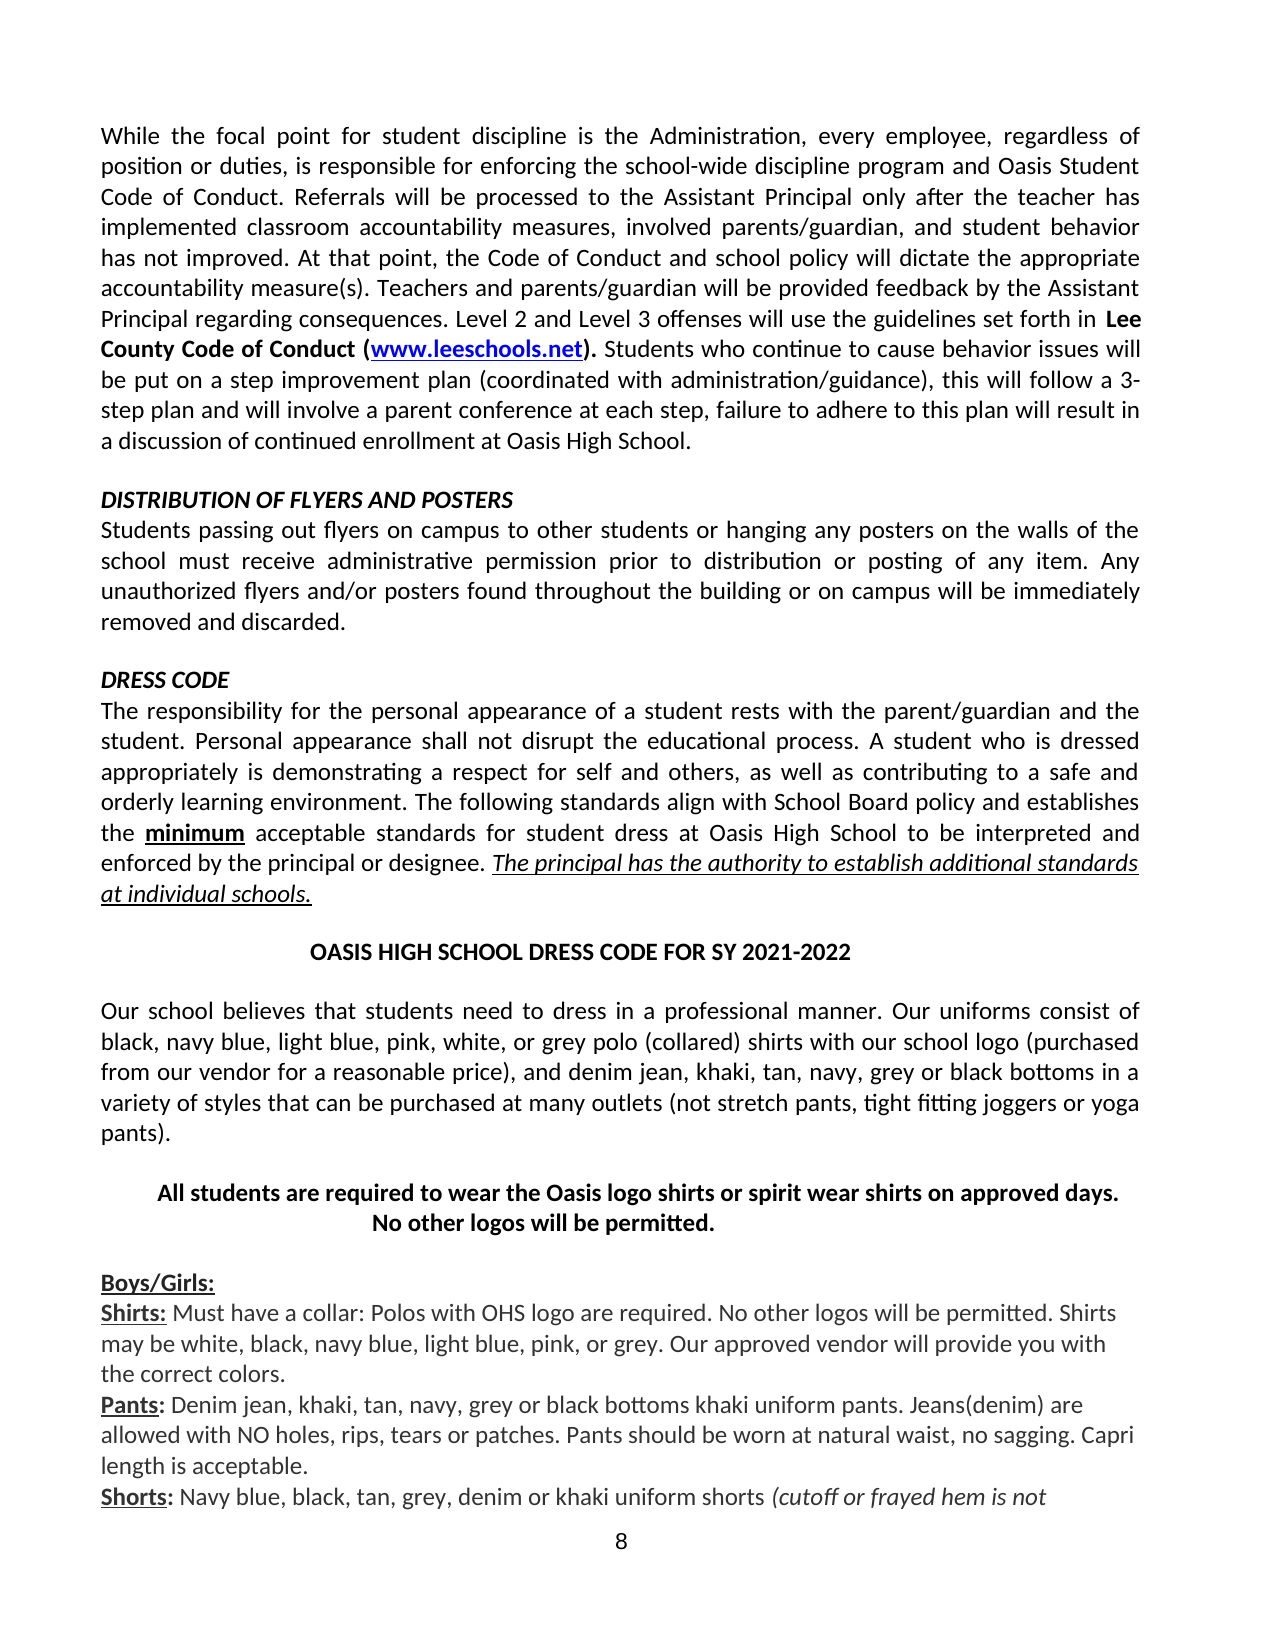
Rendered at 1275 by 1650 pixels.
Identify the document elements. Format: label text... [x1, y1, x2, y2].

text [101, 1481, 1141, 1511]
text Students passing out flyers on campus to other students or hanging any posters on the walls of the school must receive administrative permission prior to distribution or posting of any item. Any unauthorized flyers and/or posters found throughout the building or on campus will be immediately removed and discarded. [101, 514, 1141, 636]
subtitle DRESS CODE [101, 664, 1141, 695]
subtitle OASIS HIGH SCHOOL DRESS CODE FOR SY 2021-2022 [101, 937, 1141, 967]
text Pants: Denim jean, khaki, tan, navy, grey or black bottoms khaki uniform pants. Jeans(denim) are allowed with NO holes, rips, tears or patches. Pants should be worn at natural waist, no sagging. Capri length is acceptable. [101, 1389, 1141, 1481]
text Our school believes that students need to dress in a professional manner. Our uniforms consist of black, navy blue, light blue, pink, white, or grey polo (collared) shirts with our school logo (purchased from our vendor for a reasonable price), and denim jean, khaki, tan, navy, grey or black bottoms in a variety of styles that can be purchased at many outlets (not stretch pants, tight fitting joggers or yoga pants). [101, 995, 1141, 1148]
text No other logos will be permitted. [101, 1207, 1141, 1238]
text Shirts: Must have a collar: Polos with OHS logo are required. No other logos will be permitted. Shirts may be white, black, navy blue, light blue, pink, or grey. Our approved vendor will provide you with the correct colors. [101, 1298, 1141, 1389]
text While the focal point for student discipline is the Administration, every employee, regardless of position or duties, is responsible for enforcing the school-wide discipline program and Oasis Student Code of Conduct. Referrals will be processed to the Assistant Principal only after the teacher has implemented classroom accountability measures, involved parents/guardian, and student behavior has not improved. At that point, the Code of Conduct and school policy will dictate the appropriate accountability measure(s). Teachers and parents/guardian will be provided feedback by the Assistant Principal regarding consequences. Level 2 and Level 3 offenses will use the guidelines set forth in Lee County Code of Conduct (www.leeschools.net). Students who continue to cause behavior issues will be put on a step improvement plan (coordinated with administration/guidance), this will follow a 3-step plan and will involve a parent conference at each step, failure to adhere to this plan will result in a discussion of continued enrollment at Oasis High School. [101, 120, 1141, 456]
text The responsibility for the personal appearance of a student rests with the parent/guardian and the student. Personal appearance shall not disrupt the educational process. A student who is dressed appropriately is demonstrating a respect for self and others, as well as contributing to a safe and orderly learning environment. The following standards align with School Board policy and establishes the minimum acceptable standards for student dress at Oasis High School to be interpreted and enforced by the principal or designee. The principal has the authority to establish additional standards at individual schools. [101, 695, 1141, 908]
text Boys/Girls: [101, 1267, 1141, 1298]
subtitle DISTRIBUTION OF FLYERS AND POSTERS [101, 484, 1141, 514]
text All students are required to wear the Oasis logo shirts or spirit wear shirts on approved days. [101, 1177, 1141, 1207]
